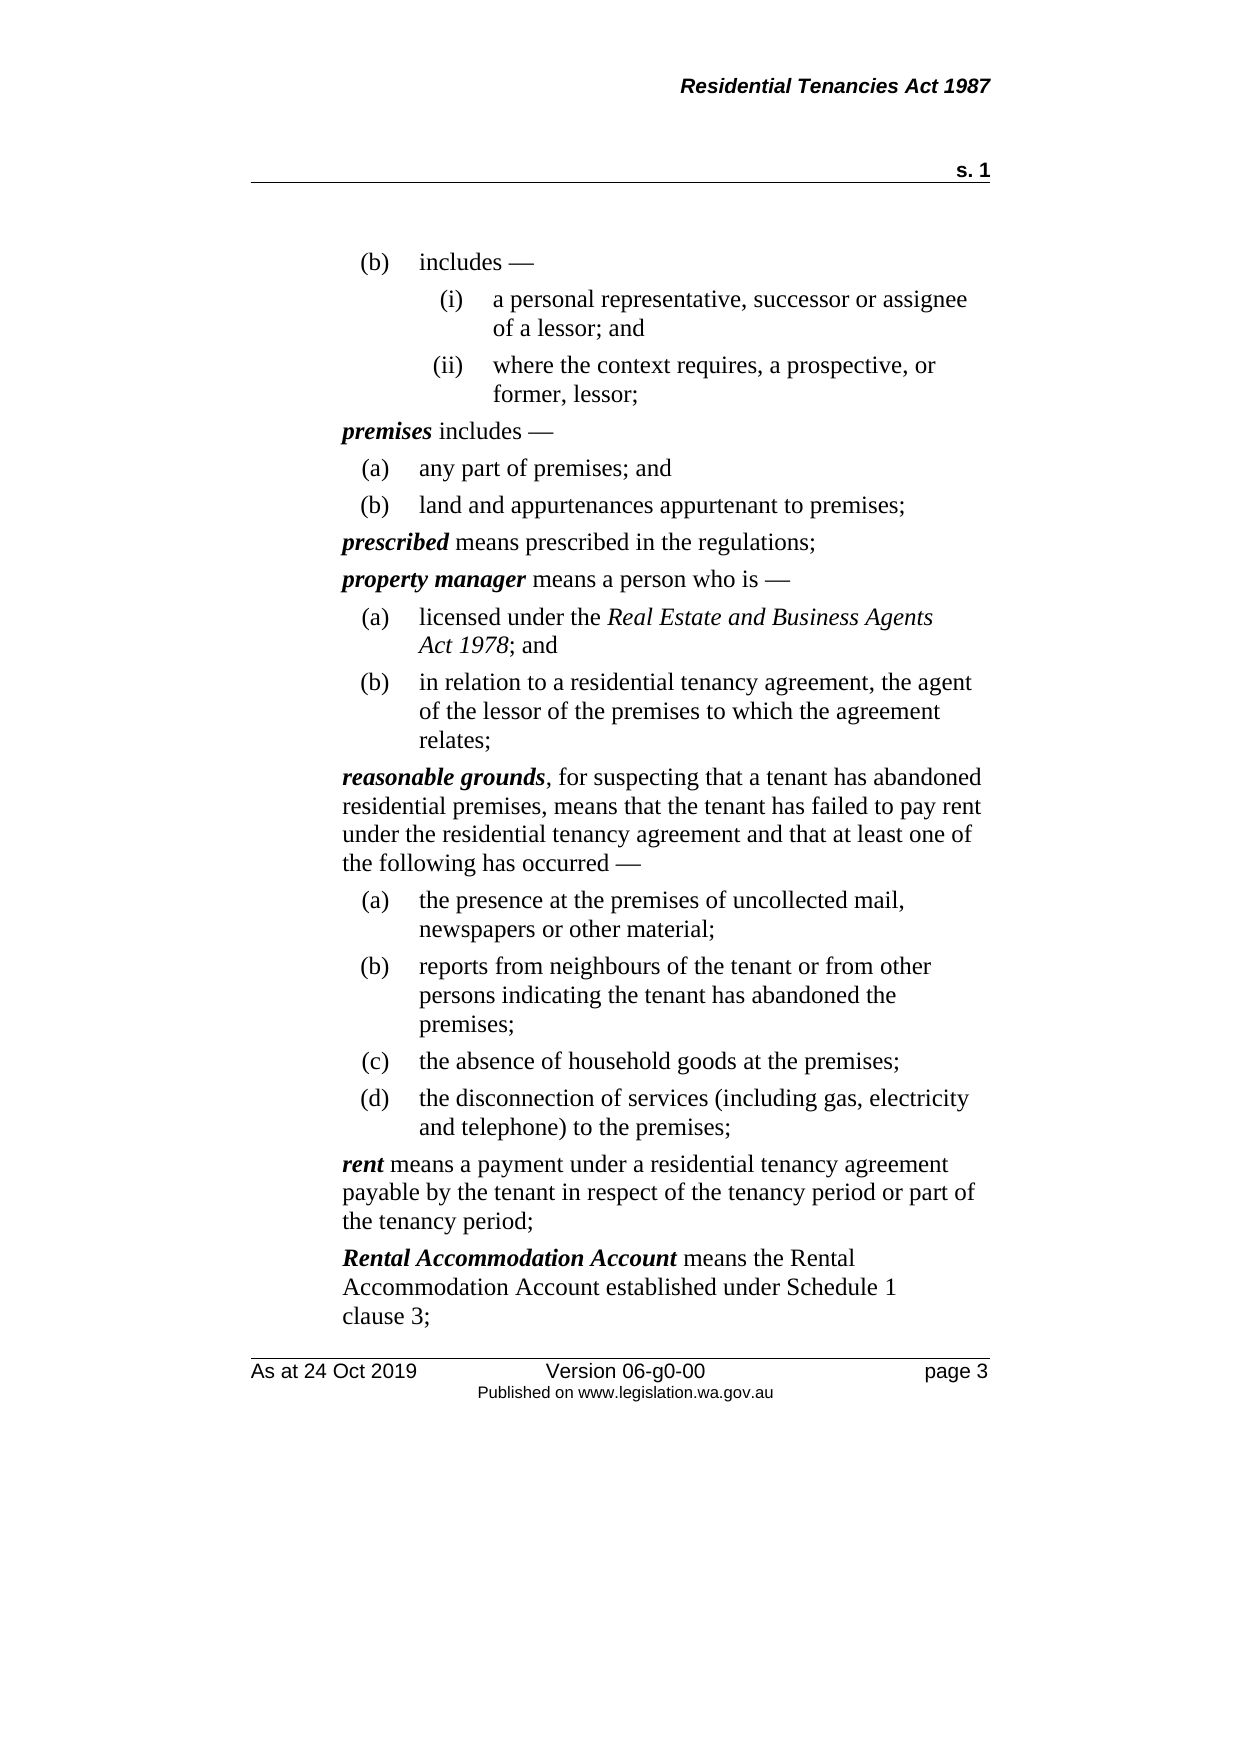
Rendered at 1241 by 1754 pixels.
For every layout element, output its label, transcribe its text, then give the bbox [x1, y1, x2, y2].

text (ii) where the context requires, a prospective, or former, lessor; [251, 350, 990, 408]
text (c) the absence of household goods at the premises; [251, 1046, 990, 1074]
text (i) a personal representative, successor or assignee of a lessor; and [251, 284, 990, 342]
text Rental Accommodation Account means the Rental Accommodation Account established under Schedule 1 clause 3; [251, 1243, 990, 1329]
text reasonable grounds, for suspecting that a tenant has abandoned residential premises, means that the tenant has failed to pay rent under the residential tenancy agreement and that at least one of the following has occurred — [251, 762, 990, 877]
text premises includes — [251, 416, 990, 445]
text (a) any part of premises; and [251, 453, 990, 482]
text (a) the presence at the premises of uncollected mail, newspapers or other material; [251, 885, 990, 943]
text (b) includes — [251, 247, 990, 276]
text property manager means a person who is — [251, 564, 990, 593]
text prescribed means prescribed in the regulations; [251, 527, 990, 556]
text (b) land and appurtenances appurtenant to premises; [251, 490, 990, 519]
text (a) licensed under the Real Estate and Business Agents Act 1978; and [251, 602, 990, 659]
text (b) reports from neighbours of the tenant or from other persons indicating the tenant has abandoned the premises; [251, 951, 990, 1037]
text (d) the disconnection of services (including gas, electricity and telephone) to the premises; [251, 1083, 990, 1140]
text rent means a payment under a residential tenancy agreement payable by the tenant in respect of the tenancy period or part of the tenancy period; [251, 1149, 990, 1235]
text (b) in relation to a residential tenancy agreement, the agent of the lessor of the premises to which the agreement relates; [251, 667, 990, 754]
